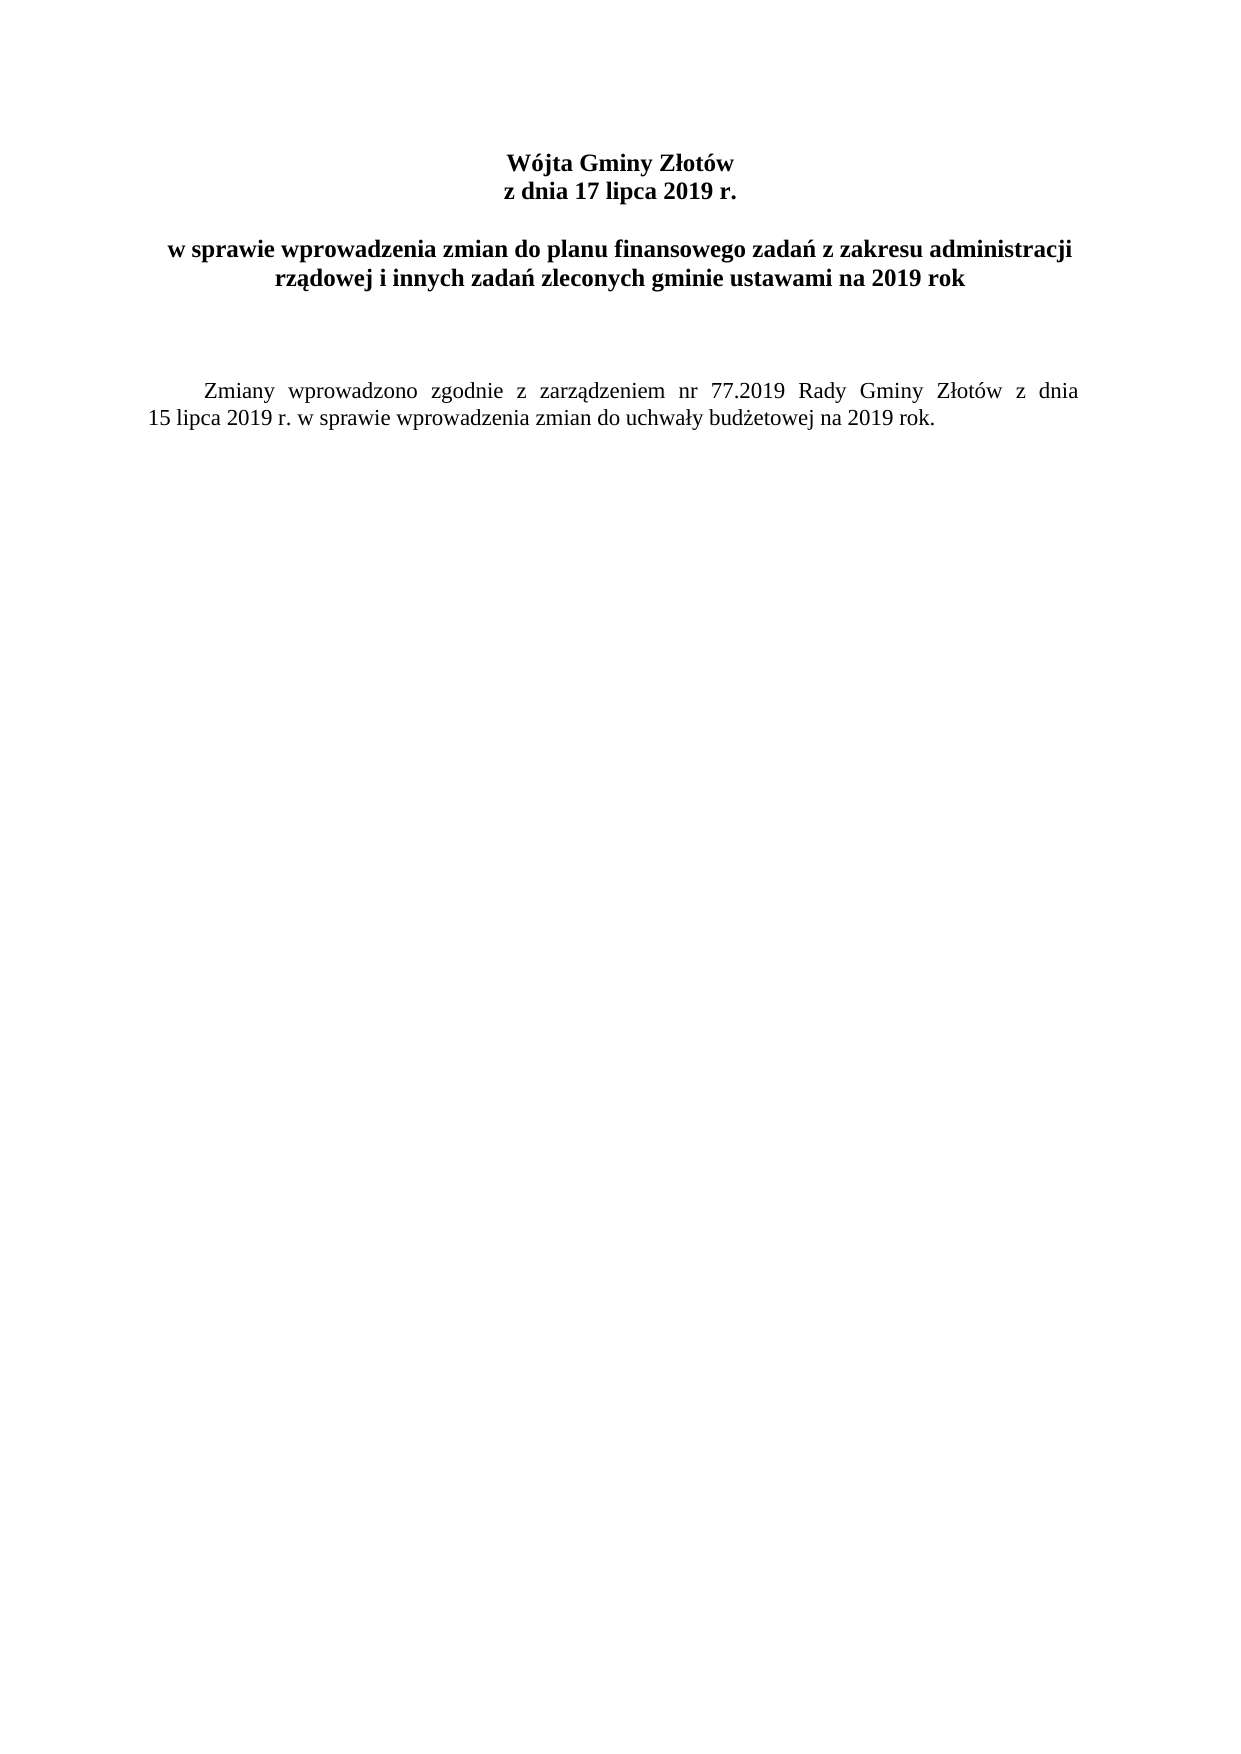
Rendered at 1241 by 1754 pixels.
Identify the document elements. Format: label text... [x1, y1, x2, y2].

text Zmiany wprowadzono zgodnie z zarządzeniem nr 77.2019 Rady Gminy Złotów z dnia 15 lipca 2019 r. w sprawie wprowadzenia zmian do uchwały budżetowej na 2019 rok. [148, 378, 1093, 430]
text z dnia 17 lipca 2019 r. [148, 176, 1093, 205]
text Wójta Gminy Złotów [148, 148, 1093, 176]
text w sprawie wprowadzenia zmian do planu finansowego zadań z zakresu administracji rządowej i innych zadań zleconych gminie ustawami na 2019 rok [148, 234, 1093, 291]
